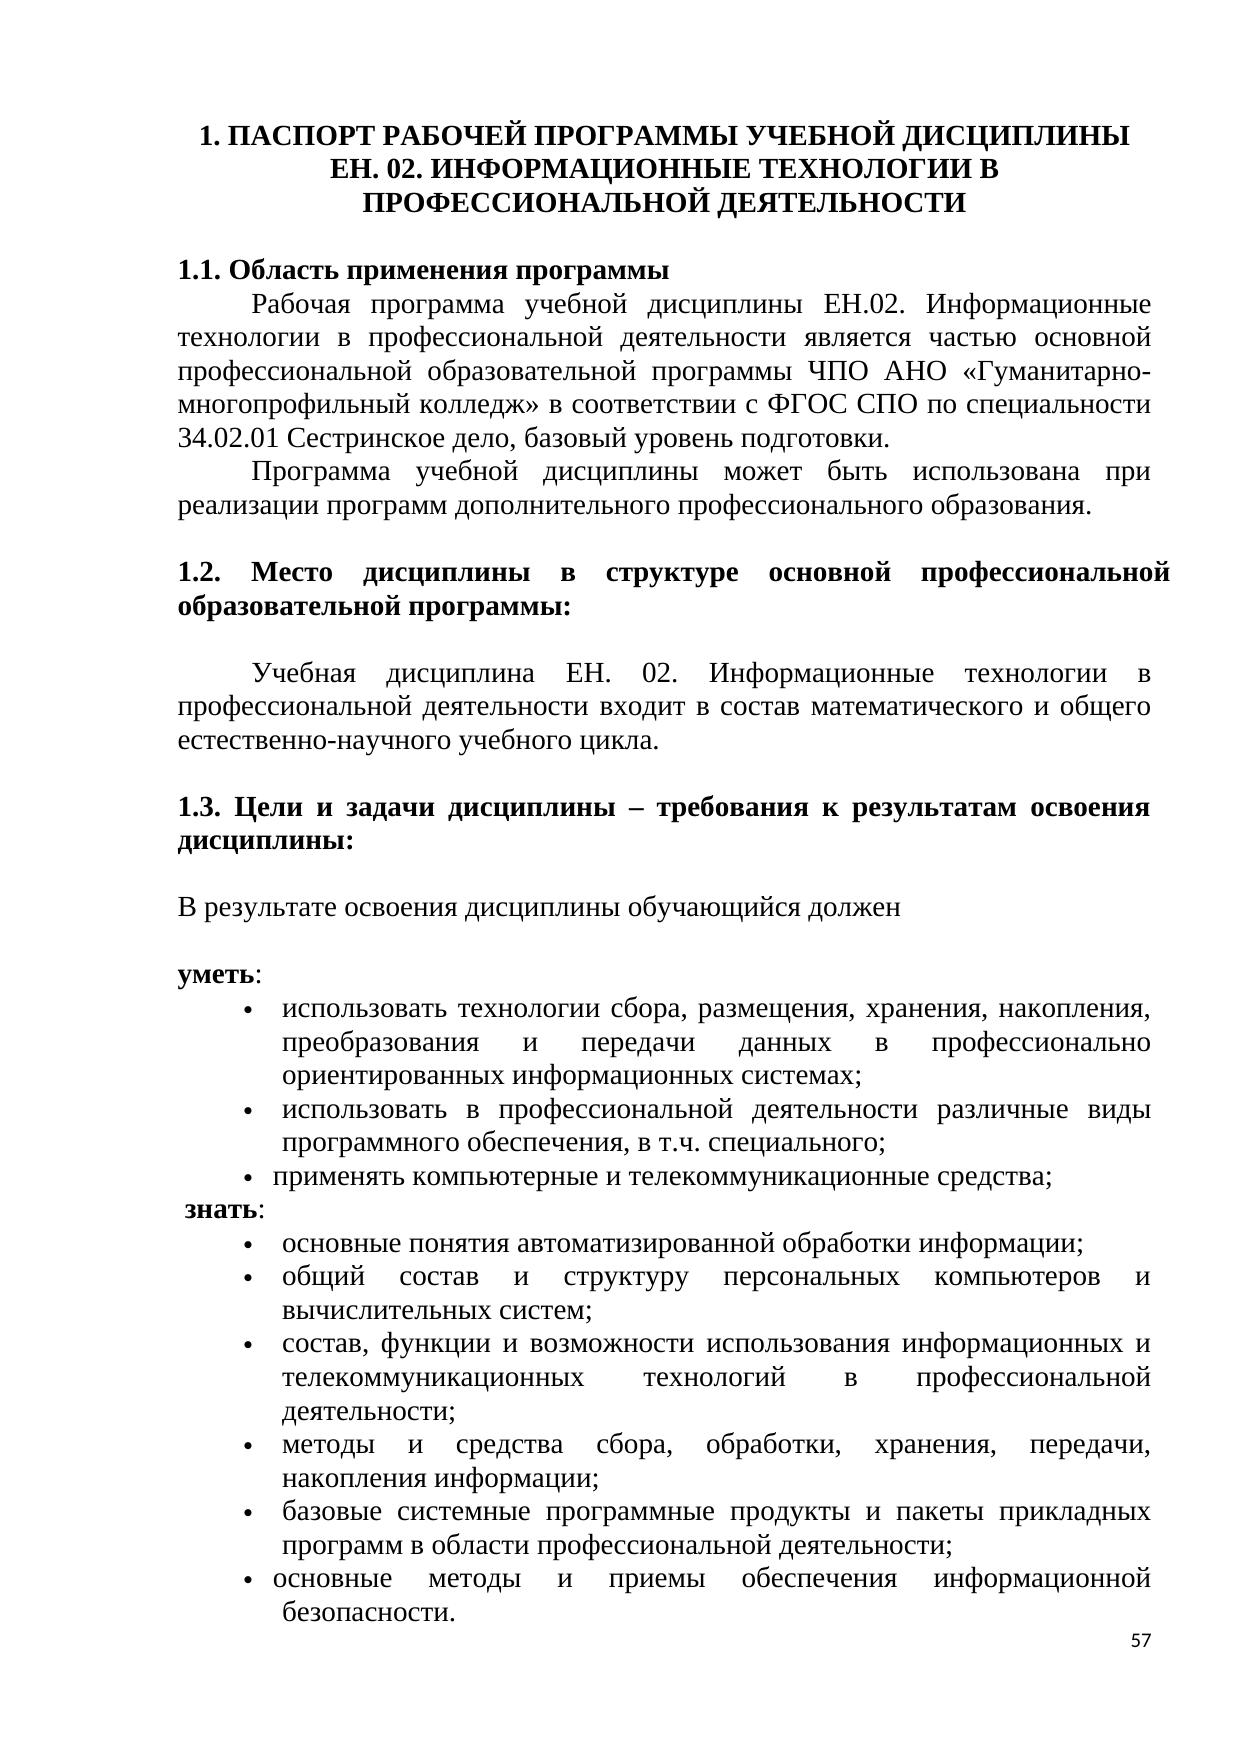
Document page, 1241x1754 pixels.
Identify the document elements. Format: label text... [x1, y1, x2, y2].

text знать: [177, 1191, 1152, 1225]
list базовые системные программные продукты и пакеты прикладных программ в области профессиональной деятельности; [244, 1493, 1152, 1560]
list общий состав и структуру персональных компьютеров и вычислительных систем; [244, 1258, 1152, 1326]
list использовать в профессиональной деятельности различные виды программного обеспечения, в т.ч. специального; [244, 1091, 1152, 1158]
text В результате освоения дисциплины обучающийся должен [177, 889, 1152, 923]
text Рабочая программа учебной дисциплины ЕН.02. Информационные технологии в профессиональной деятельности является частью основной профессиональной образовательной программы ЧПО АНО «Гуманитарно-многопрофильный колледж» в соответствии с ФГОС СПО по специальности 34.02.01 Сестринское дело, базовый уровень подготовки. [177, 286, 1152, 453]
list основные понятия автоматизированной обработки информации; [244, 1225, 1152, 1258]
text 1.2. Место дисциплины в структуре основной профессиональной образовательной программы: [177, 554, 1171, 621]
list основные методы и приемы обеспечения информационной безопасности. [244, 1560, 1152, 1627]
text ЕН. 02. ИНФОРМАЦИОННЫЕ ТЕХНОЛОГИИ В ПРОФЕССИОНАЛЬНОЙ ДЕЯТЕЛЬНОСТИ [177, 152, 1152, 219]
text 1.1. Область применения программы [177, 252, 1171, 286]
text Программа учебной дисциплины может быть использована при реализации программ дополнительного профессионального образования. [177, 453, 1152, 521]
list методы и средства сбора, обработки, хранения, передачи, накопления информации; [244, 1426, 1152, 1493]
text 1.3. Цели и задачи дисциплины – требования к результатам освоения дисциплины: [177, 789, 1152, 856]
list применять компьютерные и телекоммуникационные средства; [244, 1158, 1152, 1191]
text уметь: [177, 957, 1152, 990]
text 1. паспорт РАБОЧЕЙ ПРОГРАММЫ УЧЕБНОЙ ДИСЦИПЛИНЫ [177, 118, 1152, 152]
list состав, функции и возможности использования информационных и телекоммуникационных технологий в профессиональной деятельности; [244, 1326, 1152, 1426]
text Учебная дисциплина ЕН. 02. Информационные технологии в профессиональной деятельности входит в состав математического и общего естественно-научного учебного цикла. [177, 655, 1152, 755]
list использовать технологии сбора, размещения, хранения, накопления, преобразования и передачи данных в профессионально ориентированных информационных системах; [244, 990, 1152, 1091]
